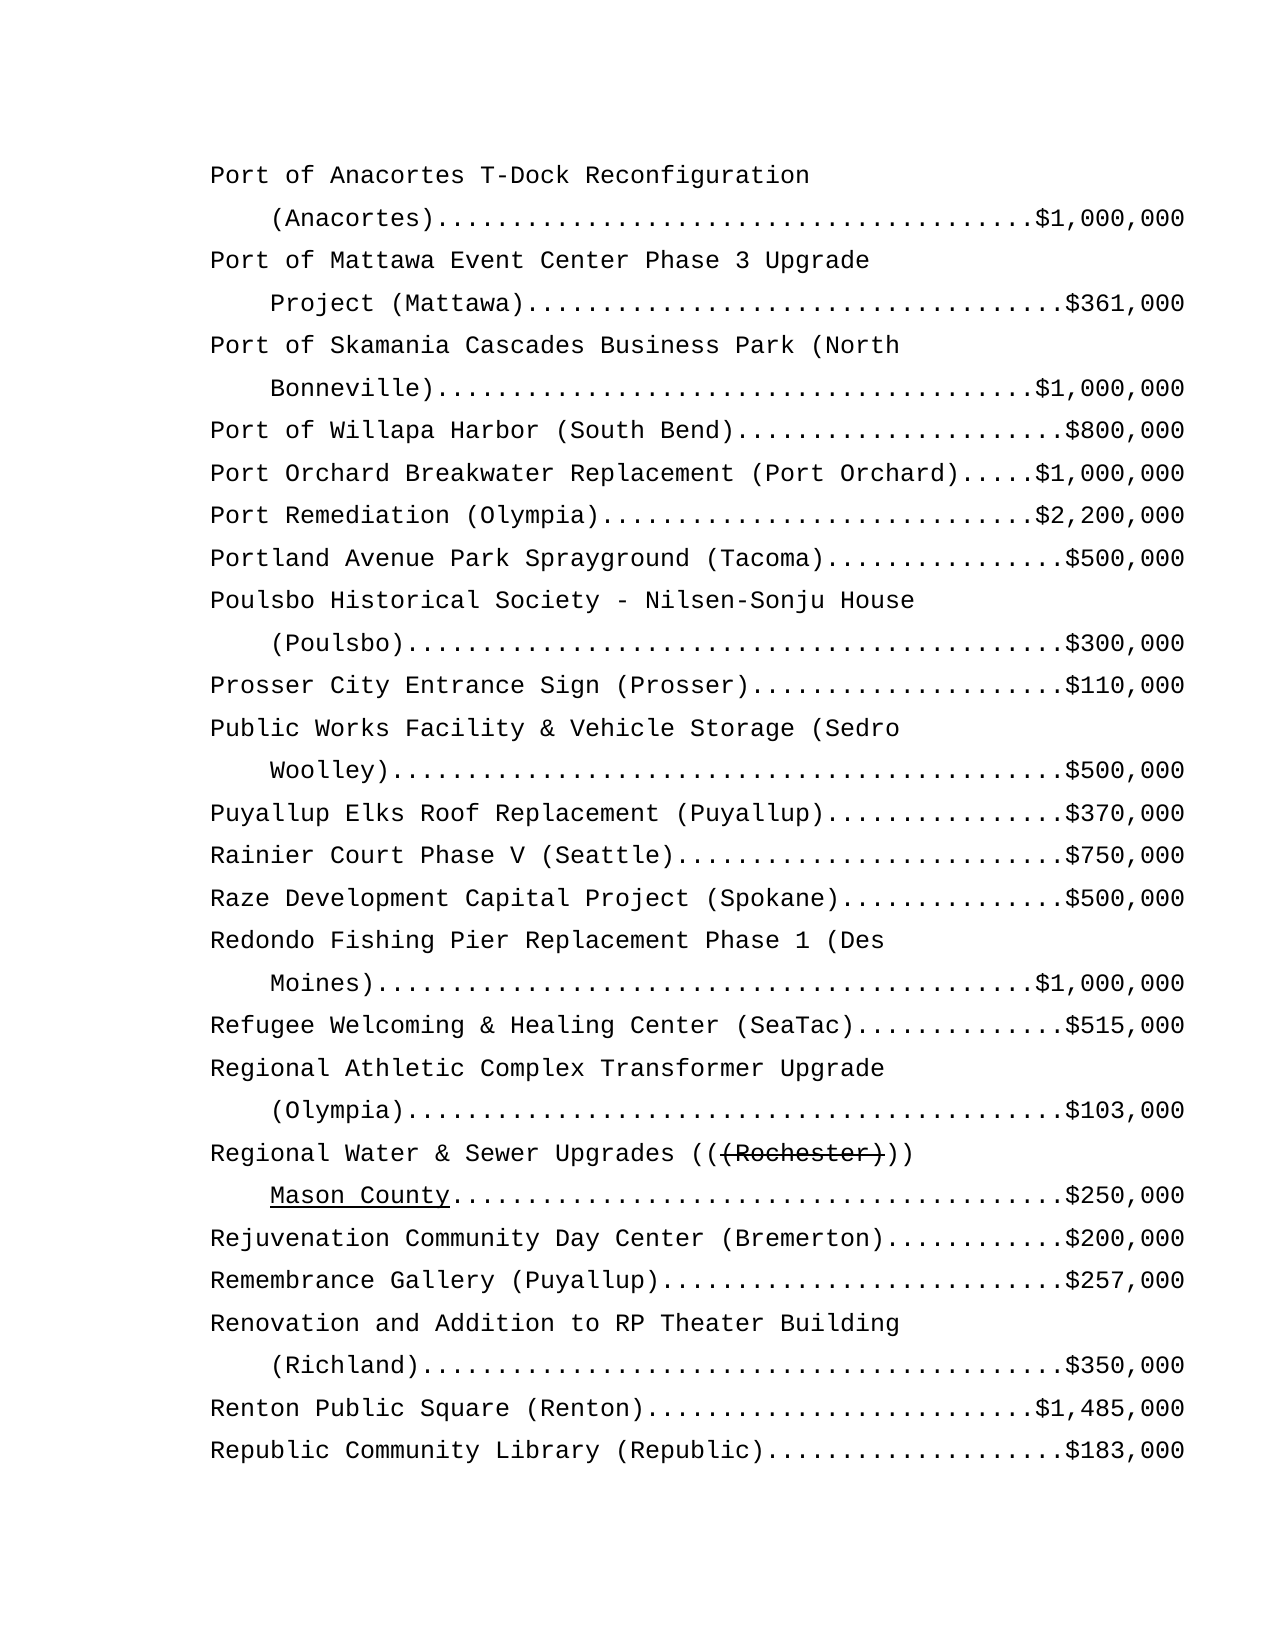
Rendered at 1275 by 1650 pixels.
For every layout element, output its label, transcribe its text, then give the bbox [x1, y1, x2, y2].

text Remembrance Gallery (Puyallup) $257,000 [150, 1255, 1125, 1297]
text Regional Water & Sewer Upgrades (((Rochester))) [150, 1127, 1125, 1170]
text Moines) $1,000,000 [150, 957, 1125, 1000]
text Renovation and Addition to RP Theater Building [150, 1297, 1125, 1340]
text Puyallup Elks Roof Replacement (Puyallup) $370,000 [150, 787, 1125, 830]
text Port of Mattawa Event Center Phase 3 Upgrade [150, 235, 1125, 277]
text Port Remediation (Olympia) $2,200,000 [150, 490, 1125, 532]
text Regional Athletic Complex Transformer Upgrade [150, 1042, 1125, 1085]
text (Poulsbo) $300,000 [150, 617, 1125, 660]
text Portland Avenue Park Sprayground (Tacoma) $500,000 [150, 532, 1125, 575]
text (Richland) $350,000 [150, 1340, 1125, 1382]
text Republic Community Library (Republic) $183,000 [150, 1425, 1125, 1467]
text Rainier Court Phase V (Seattle) $750,000 [150, 830, 1125, 872]
text Mason County $250,000 [150, 1170, 1125, 1212]
text Rejuvenation Community Day Center (Bremerton) $200,000 [150, 1212, 1125, 1255]
text Refugee Welcoming & Healing Center (SeaTac) $515,000 [150, 1000, 1125, 1042]
text Poulsbo Historical Society - Nilsen-Sonju House [150, 575, 1125, 617]
text Port of Willapa Harbor (South Bend) $800,000 [150, 405, 1125, 447]
text Redondo Fishing Pier Replacement Phase 1 (Des [150, 915, 1125, 957]
text (Anacortes) $1,000,000 [150, 192, 1125, 235]
text Prosser City Entrance Sign (Prosser) $110,000 [150, 660, 1125, 702]
text (Olympia) $103,000 [150, 1085, 1125, 1127]
text Public Works Facility & Vehicle Storage (Sedro [150, 702, 1125, 745]
text Raze Development Capital Project (Spokane) $500,000 [150, 872, 1125, 915]
text Renton Public Square (Renton) $1,485,000 [150, 1382, 1125, 1425]
text Port of Anacortes T-Dock Reconfiguration [150, 150, 1125, 192]
text Woolley) $500,000 [150, 745, 1125, 787]
text Port of Skamania Cascades Business Park (North [150, 320, 1125, 362]
text Port Orchard Breakwater Replacement (Port Orchard) $1,000,000 [150, 447, 1125, 490]
text Project (Mattawa) $361,000 [150, 277, 1125, 320]
text Bonneville) $1,000,000 [150, 362, 1125, 405]
